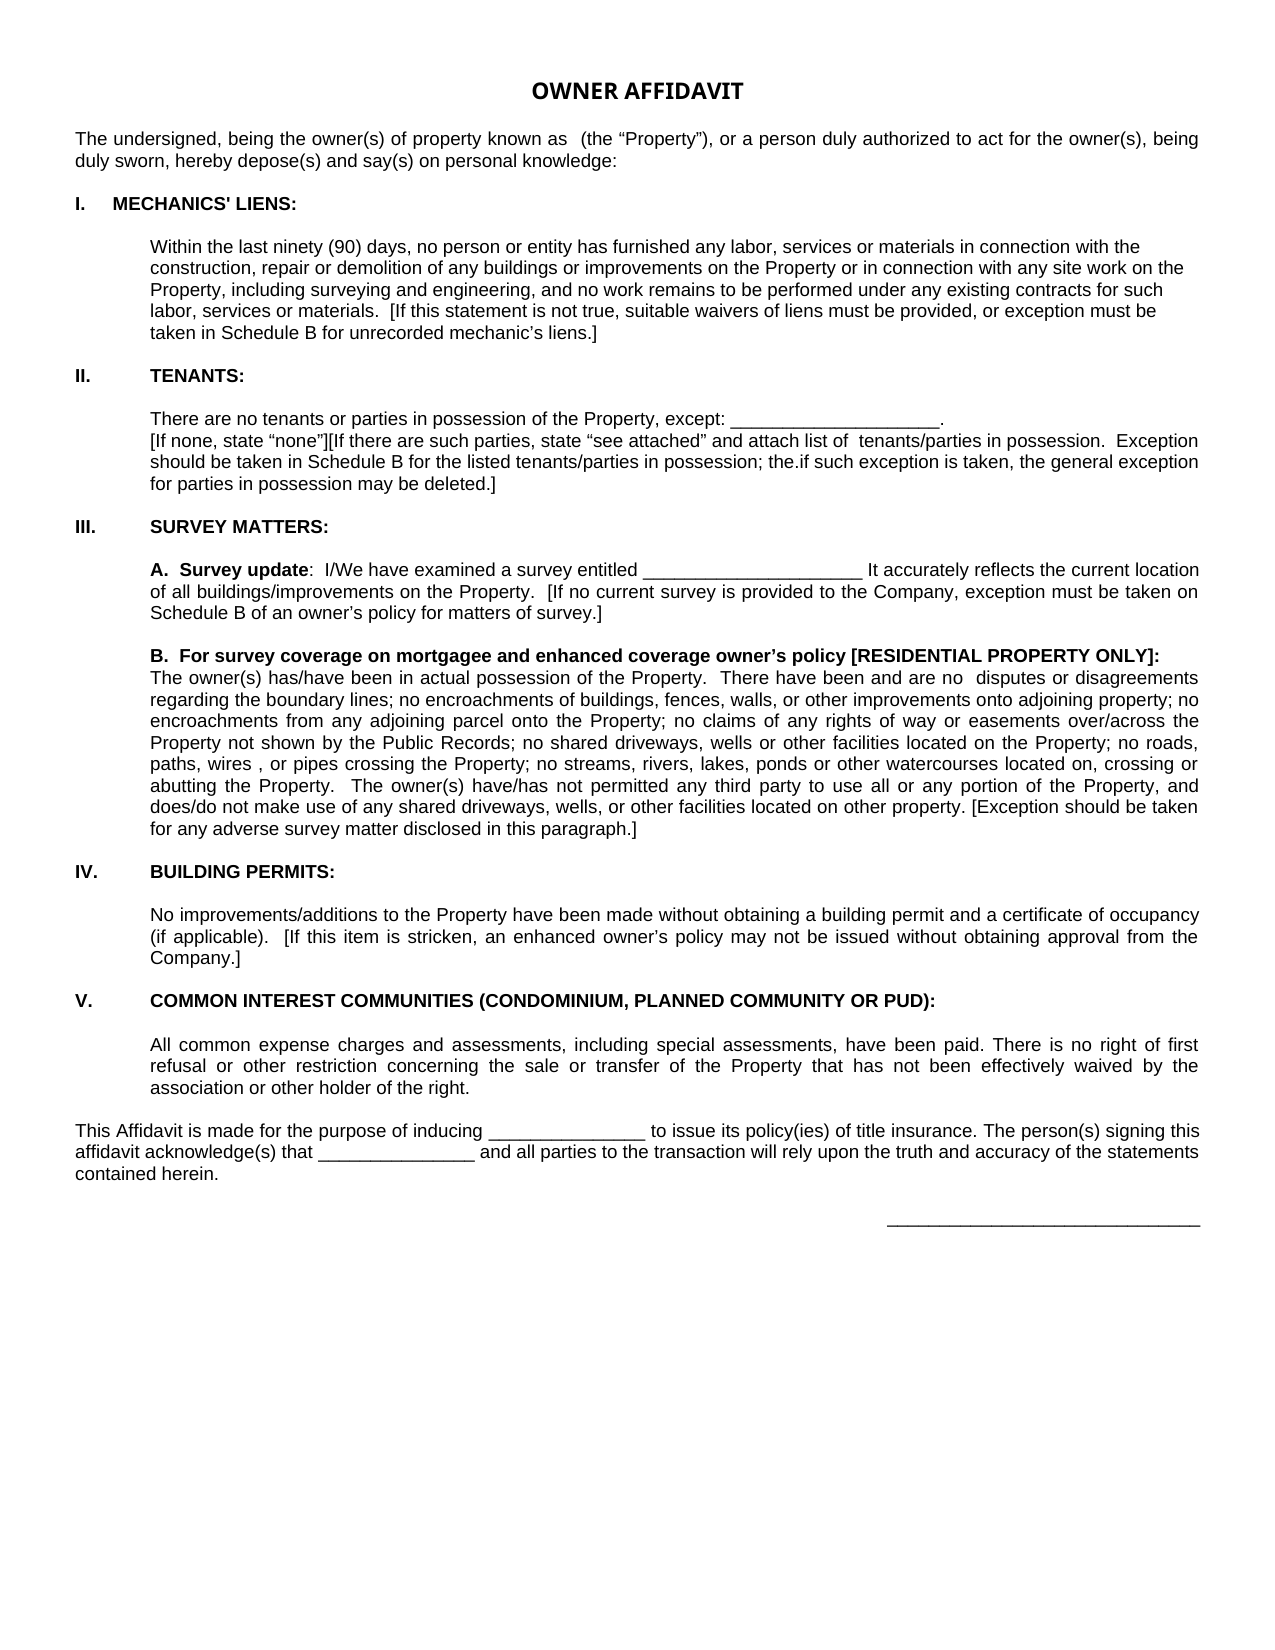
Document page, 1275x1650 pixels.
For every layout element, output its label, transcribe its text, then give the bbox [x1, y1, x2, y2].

text There are no tenants or parties in possession of the Property, except: ____________________. [150, 408, 1200, 430]
text V. COMMON INTEREST COMMUNITIES (CONDOMINIUM, PLANNED COMMUNITY OR PUD): [75, 990, 1200, 1012]
text Within the last ninety (90) days, no person or entity has furnished any labor, services or materials in connection with the construction, repair or demolition of any buildings or improvements on the Property or in connection with any site work on the Property, including surveying and engineering, and no work remains to be performed under any existing contracts for such labor, services or materials. [If this statement is not true, suitable waivers of liens must be provided, or exception must be taken in Schedule B for unrecorded mechanic’s liens.] [150, 236, 1200, 343]
text No improvements/additions to the Property have been made without obtaining a building permit and a certificate of occupancy (if applicable). [If this item is stricken, an enhanced owner’s policy may not be issued without obtaining approval from the Company.] [150, 904, 1200, 969]
list TENANTS: [75, 365, 1200, 387]
text A. Survey update: I/We have examined a survey entitled _____________________ It accurately reflects the current location of all buildings/improvements on the Property. [If no current survey is provided to the Company, exception must be taken on Schedule B of an owner’s policy for matters of survey.] [75, 559, 1200, 624]
text This Affidavit is made for the purpose of inducing _______________​​ to issue its policy(ies) of title insurance. The person(s) signing this affidavit acknowledge(s) that _______________​​ and all parties to the transaction will rely upon the truth and accuracy of the statements contained herein. [75, 1120, 1200, 1184]
text [If none, state “none”][If there are such parties, state “see attached” and attach list of tenants/parties in possession. Exception should be taken in Schedule B for the listed tenants/parties in possession; the.if such exception is taken, the general exception for parties in possession may be deleted.] [150, 430, 1200, 494]
text ______________________________ ​​ [75, 1206, 1200, 1249]
text The owner(s) has/have been in actual possession of the Property. There have been and are no disputes or disagreements regarding the boundary lines; no encroachments of buildings, fences, walls, or other improvements onto adjoining property; no encroachments from any adjoining parcel onto the Property; no claims of any rights of way or easements over/across the Property not shown by the Public Records; no shared driveways, wells or other facilities located on the Property; no roads, paths, wires , or pipes crossing the Property; no streams, rivers, lakes, ponds or other watercourses located on, crossing or abutting the Property. The owner(s) have/has not permitted any third party to use all or any portion of the Property, and does/do not make use of any shared driveways, wells, or other facilities located on other property. [Exception should be taken for any adverse survey matter disclosed in this paragraph.] [150, 667, 1200, 839]
text All common expense charges and assessments, including special assessments, have been paid. There is no right of first refusal or other restriction concerning the sale or transfer of the Property that has not been effectively waived by the association or other holder of the right. [150, 1033, 1200, 1098]
text IV. BUILDING PERMITS: [75, 861, 1200, 882]
list SURVEY MATTERS: [75, 516, 1200, 537]
text The undersigned, being the owner(s) of property known as ​​ (the “Property”), or a person duly authorized to act for the owner(s), being duly sworn, hereby depose(s) and say(s) on personal knowledge: [75, 128, 1200, 171]
text OWNER AFFIDAVIT [75, 75, 1200, 106]
text B. For survey coverage on mortgagee and enhanced coverage owner’s policy [RESIDENTIAL PROPERTY ONLY]: [75, 645, 1200, 667]
list MECHANICS' LIENS: [75, 192, 1200, 214]
